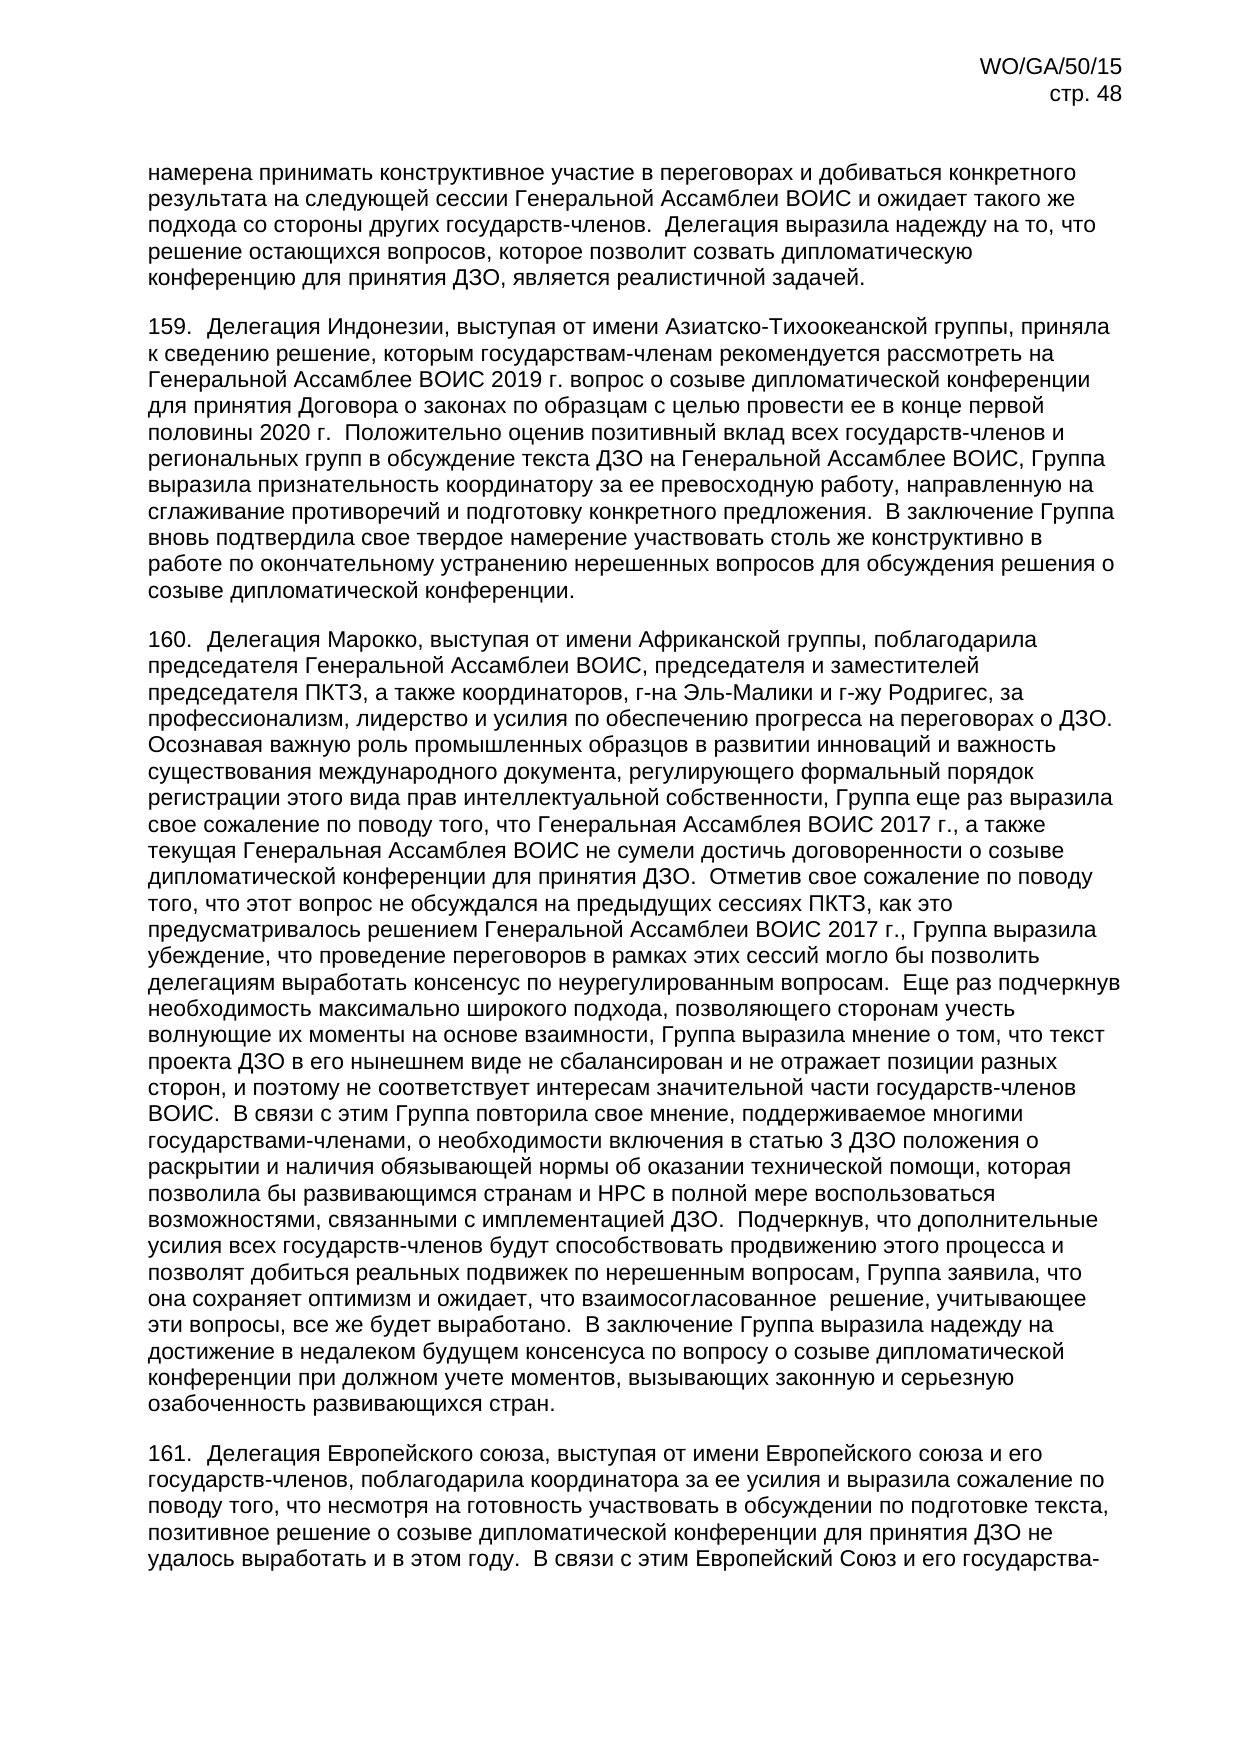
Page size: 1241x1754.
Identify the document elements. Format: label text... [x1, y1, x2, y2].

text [148, 158, 1122, 290]
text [148, 1439, 1122, 1571]
text Делегация Индонезии, выступая от имени Азиатско-Тихоокеанской группы, приняла к сведению решение, которым государствам-членам рекомендуется рассмотреть на Генеральной Ассамблее ВОИС 2019 г. вопрос о созыве дипломатической конференции для принятия Договора о законах по образцам с целью провести ее в конце первой половины 2020 г. Положительно оценив позитивный вклад всех государств-членов и региональных групп в обсуждение текста ДЗО на Генеральной Ассамблее ВОИС, Группа выразила признательность координатору за ее превосходную работу, направленную на сглаживание противоречий и подготовку конкретного предложения. В заключение Группа вновь подтвердила свое твердое намерение участвовать столь же конструктивно в работе по окончательному устранению нерешенных вопросов для обсуждения решения о созыве дипломатической конференции. [148, 313, 1122, 603]
text Делегация Марокко, выступая от имени Африканской группы, поблагодарила председателя Генеральной Ассамблеи ВОИС, председателя и заместителей председателя ПКТЗ, а также координаторов, г-на Эль-Малики и г-жу Родригес, за профессионализм, лидерство и усилия по обеспечению прогресса на переговорах о ДЗО. Осознавая важную роль промышленных образцов в развитии инноваций и важность существования международного документа, регулирующего формальный порядок регистрации этого вида прав интеллектуальной собственности, Группа еще раз выразила свое сожаление по поводу того, что Генеральная Ассамблея ВОИС 2017 г., а также текущая Генеральная Ассамблея ВОИС не сумели достичь договоренности о созыве дипломатической конференции для принятия ДЗО. Отметив свое сожаление по поводу того, что этот вопрос не обсуждался на предыдущих сессиях ПКТЗ, как это предусматривалось решением Генеральной Ассамблеи ВОИС 2017 г., Группа выразила убеждение, что проведение переговоров в рамках этих сессий могло бы позволить делегациям выработать консенсус по неурегулированным вопросам. Еще раз подчеркнув необходимость максимально широкого подхода, позволяющего сторонам учесть волнующие их моменты на основе взаимности, Группа выразила мнение о том, что текст проекта ДЗО в его нынешнем виде не сбалансирован и не отражает позиции разных сторон, и поэтому не соответствует интересам значительной части государств-членов ВОИС. В связи с этим Группа повторила свое мнение, поддерживаемое многими государствами-членами, о необходимости включения в статью 3 ДЗО положения о раскрытии и наличия обязывающей нормы об оказании технической помощи, которая позволила бы развивающимся странам и НРС в полной мере воспользоваться возможностями, связанными с имплементацией ДЗО. Подчеркнув, что дополнительные усилия всех государств-членов будут способствовать продвижению этого процесса и позволят добиться реальных подвижек по нерешенным вопросам, Группа заявила, что она сохраняет оптимизм и ожидает, что взаимосогласованное решение, учитывающее эти вопросы, все же будет выработано. В заключение Группа выразила надежду на достижение в недалеком будущем консенсуса по вопросу о созыве дипломатической конференции при должном учете моментов, вызывающих законную и серьезную озабоченность развивающихся стран. [148, 626, 1122, 1417]
